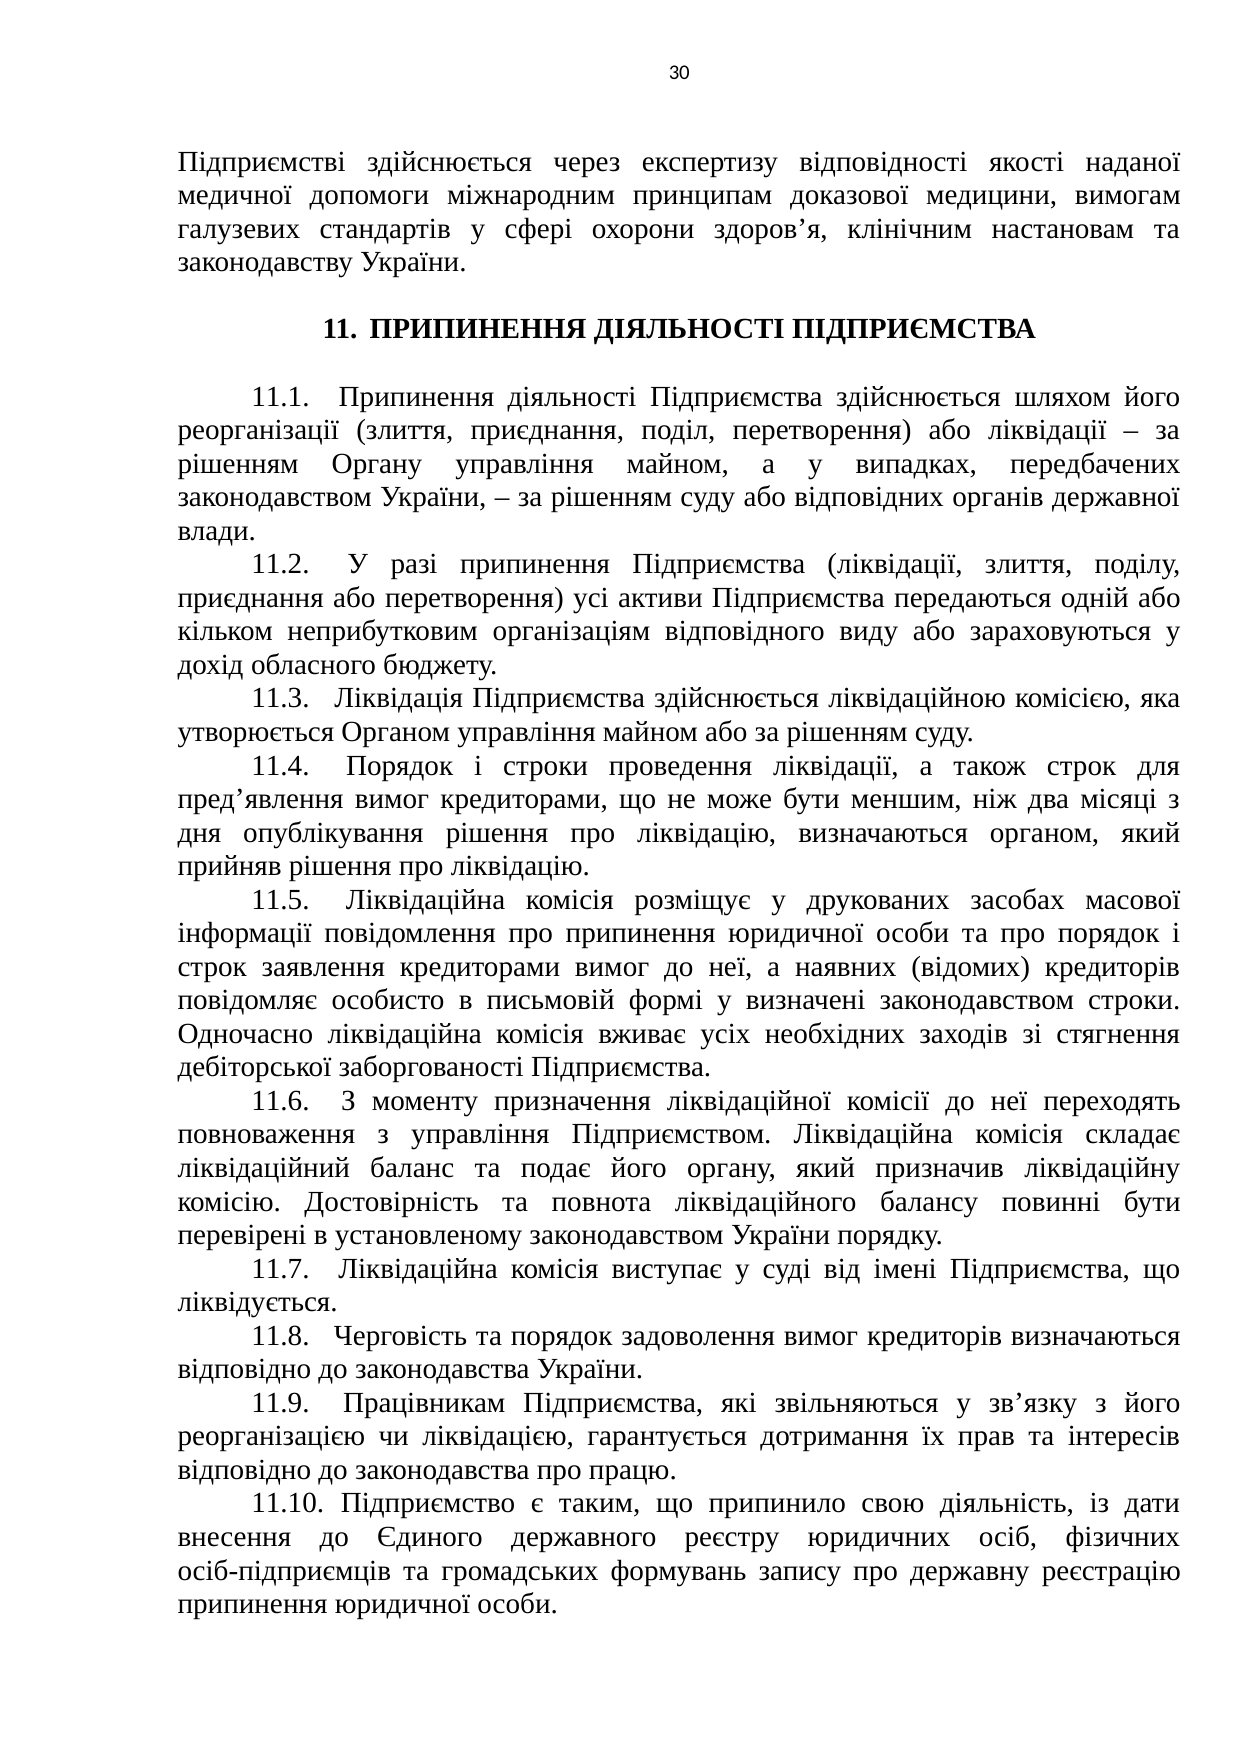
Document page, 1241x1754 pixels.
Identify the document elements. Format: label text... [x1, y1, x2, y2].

list Підприємство є таким, що припинило свою діяльність, із дати внесення до Єдиного державного реєстру юридичних осіб, фізичних осіб-підприємців та громадських формувань запису про державну реєстрацію припинення юридичної особи. [177, 1486, 1181, 1620]
list Черговість та порядок задоволення вимог кредиторів визначаються відповідно до законодавства України. [177, 1318, 1181, 1385]
list Порядок і строки проведення ліквідації, а також строк для пред’явлення вимог кредиторами, що не може бути меншим, ніж два місяці з дня опублікування рішення про ліквідацію, визначаються органом, який прийняв рішення про ліквідацію. [177, 748, 1181, 882]
list Ліквідація Підприємства здійснюється ліквідаційною комісією, яка утворюється Органом управління майном або за рішенням суду. [177, 681, 1181, 748]
list Припинення діяльності Підприємства здійснюється шляхом його реорганізації (злиття, приєднання, поділ, перетворення) або ліквідації – за рішенням Органу управління майном, а у випадках, передбачених законодавством України, – за рішенням суду або відповідних органів державної влади. [177, 379, 1181, 546]
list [177, 144, 1181, 278]
list Працівникам Підприємства, які звільняються у зв’язку з його реорганізацією чи ліквідацією, гарантується дотримання їх прав та інтересів відповідно до законодавства про працю. [177, 1385, 1181, 1486]
list У разі припинення Підприємства (ліквідації, злиття, поділу, приєднання або перетворення) усі активи Підприємства передаються одній або кільком неприбутковим організаціям відповідного виду або зараховуються у дохід обласного бюджету. [177, 546, 1181, 681]
list Ліквідаційна комісія виступає у суді від імені Підприємства, що ліквідується. [177, 1251, 1181, 1318]
list Ліквідаційна комісія розміщує у друкованих засобах масової інформації повідомлення про припинення юридичної особи та про порядок і строк заявлення кредиторами вимог до неї, а наявних (відомих) кредиторів повідомляє особисто в письмовій формі у визначені законодавством строки. Одночасно ліквідаційна комісія вживає усіх необхідних заходів зі стягнення дебіторської заборгованості Підприємства. [177, 882, 1181, 1083]
list З моменту призначення ліквідаційної комісії до неї переходять повноваження з управління Підприємством. Ліквідаційна комісія складає ліквідаційний баланс та подає його органу, який призначив ліквідаційну комісію. Достовірність та повнота ліквідаційного балансу повинні бути перевірені в установленому законодавством України порядку. [177, 1083, 1181, 1251]
list ПРИПИНЕННЯ ДІЯЛЬНОСТІ ПІДПРИЄМСТВА [177, 312, 1181, 345]
